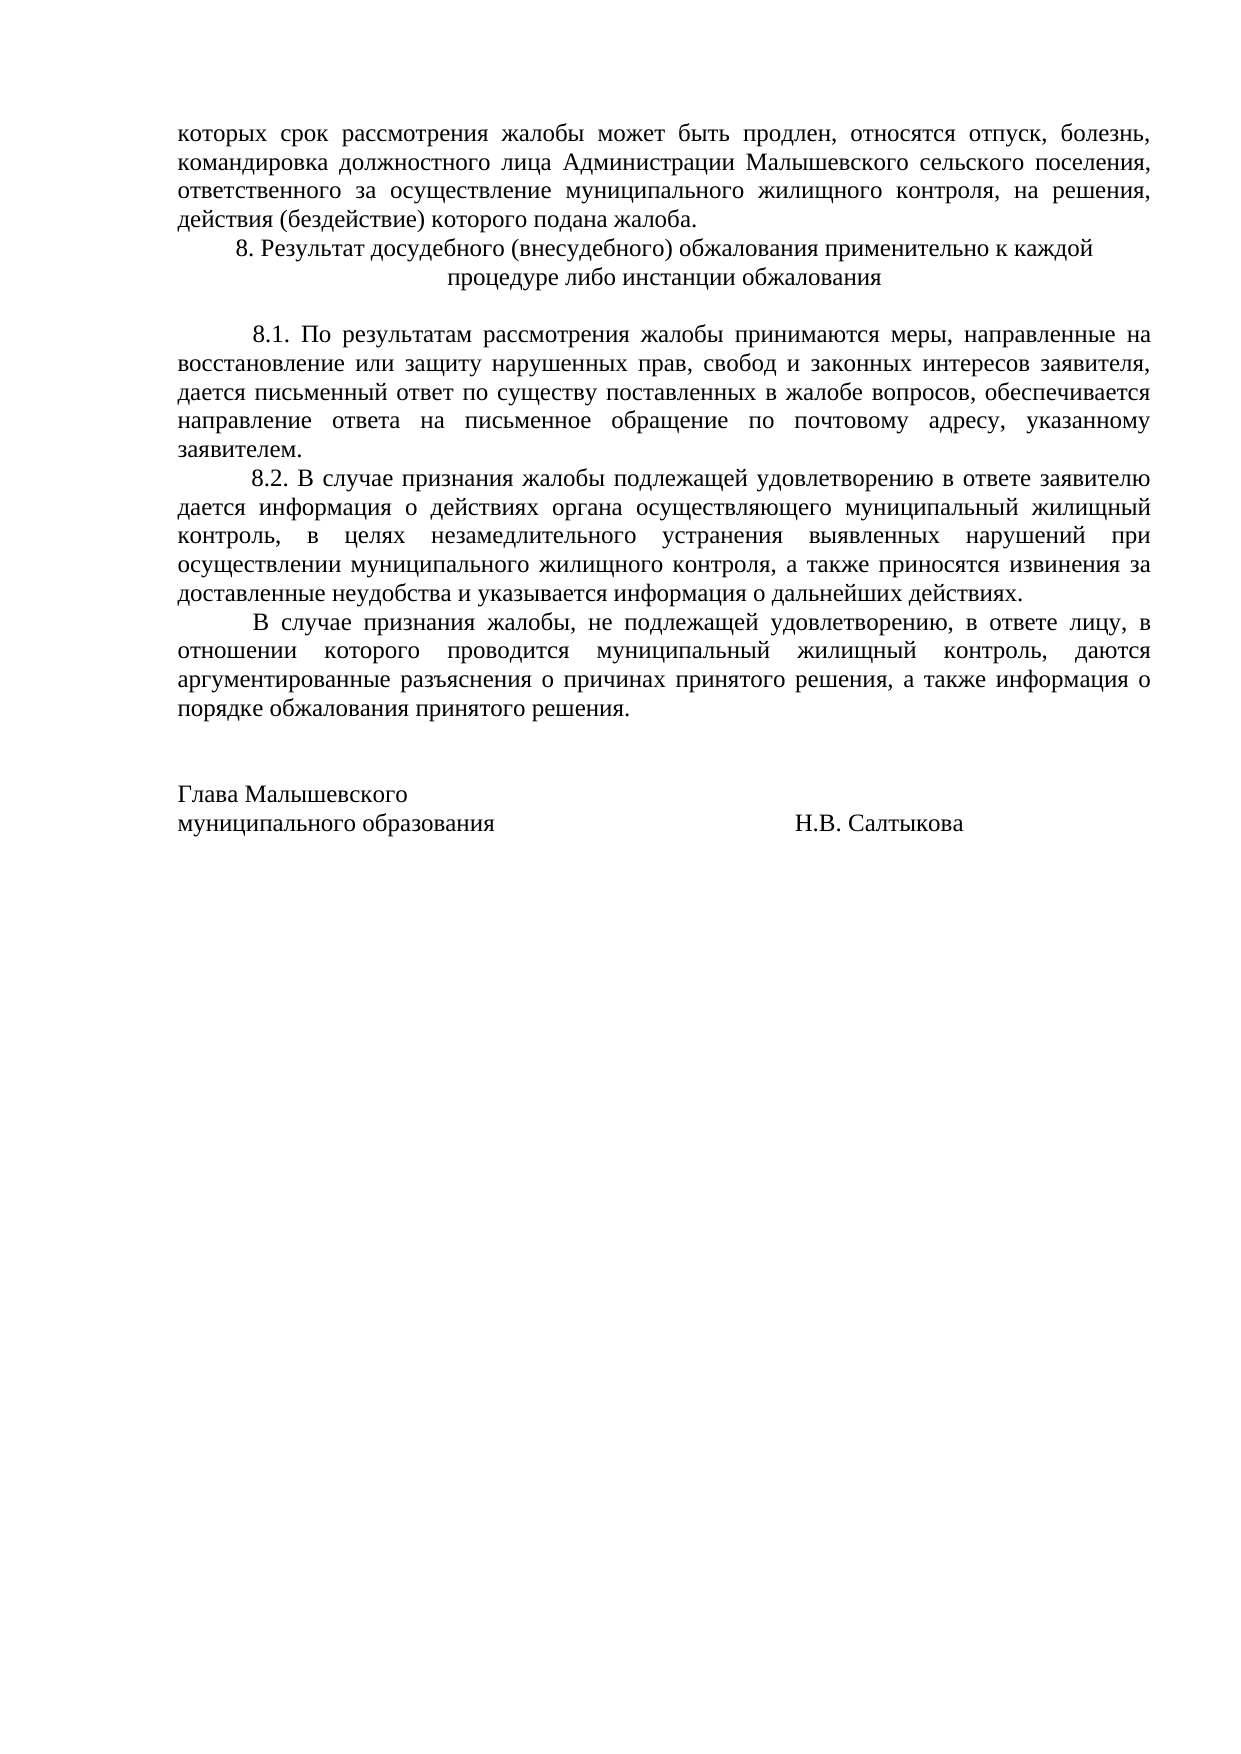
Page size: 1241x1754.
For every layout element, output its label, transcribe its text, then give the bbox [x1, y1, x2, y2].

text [177, 118, 1152, 233]
text В случае признания жалобы, не подлежащей удовлетворению, в ответе лицу, в отношении которого проводится муниципальный жилищный контроль, даются аргументированные разъяснения о причинах принятого решения, а также информация о порядке обжалования принятого решения. [177, 607, 1152, 722]
text 8. Результат досудебного (внесудебного) обжалования применительно к каждой процедуре либо инстанции обжалования [177, 233, 1152, 291]
text муниципального образования Н.В. Салтыкова [177, 808, 1152, 837]
text Глава Малышевского [177, 779, 1152, 808]
text 8.2. В случае признания жалобы подлежащей удовлетворению в ответе заявителю дается информация о действиях органа осуществляющего муниципальный жилищный контроль, в целях незамедлительного устранения выявленных нарушений при осуществлении муниципального жилищного контроля, а также приносятся извинения за доставленные неудобства и указывается информация о дальнейших действиях. [177, 463, 1152, 607]
text 8.1. По результатам рассмотрения жалобы принимаются меры, направленные на восстановление или защиту нарушенных прав, свобод и законных интересов заявителя, дается письменный ответ по существу поставленных в жалобе вопросов, обеспечивается направление ответа на письменное обращение по почтовому адресу, указанному заявителем. [177, 319, 1152, 463]
